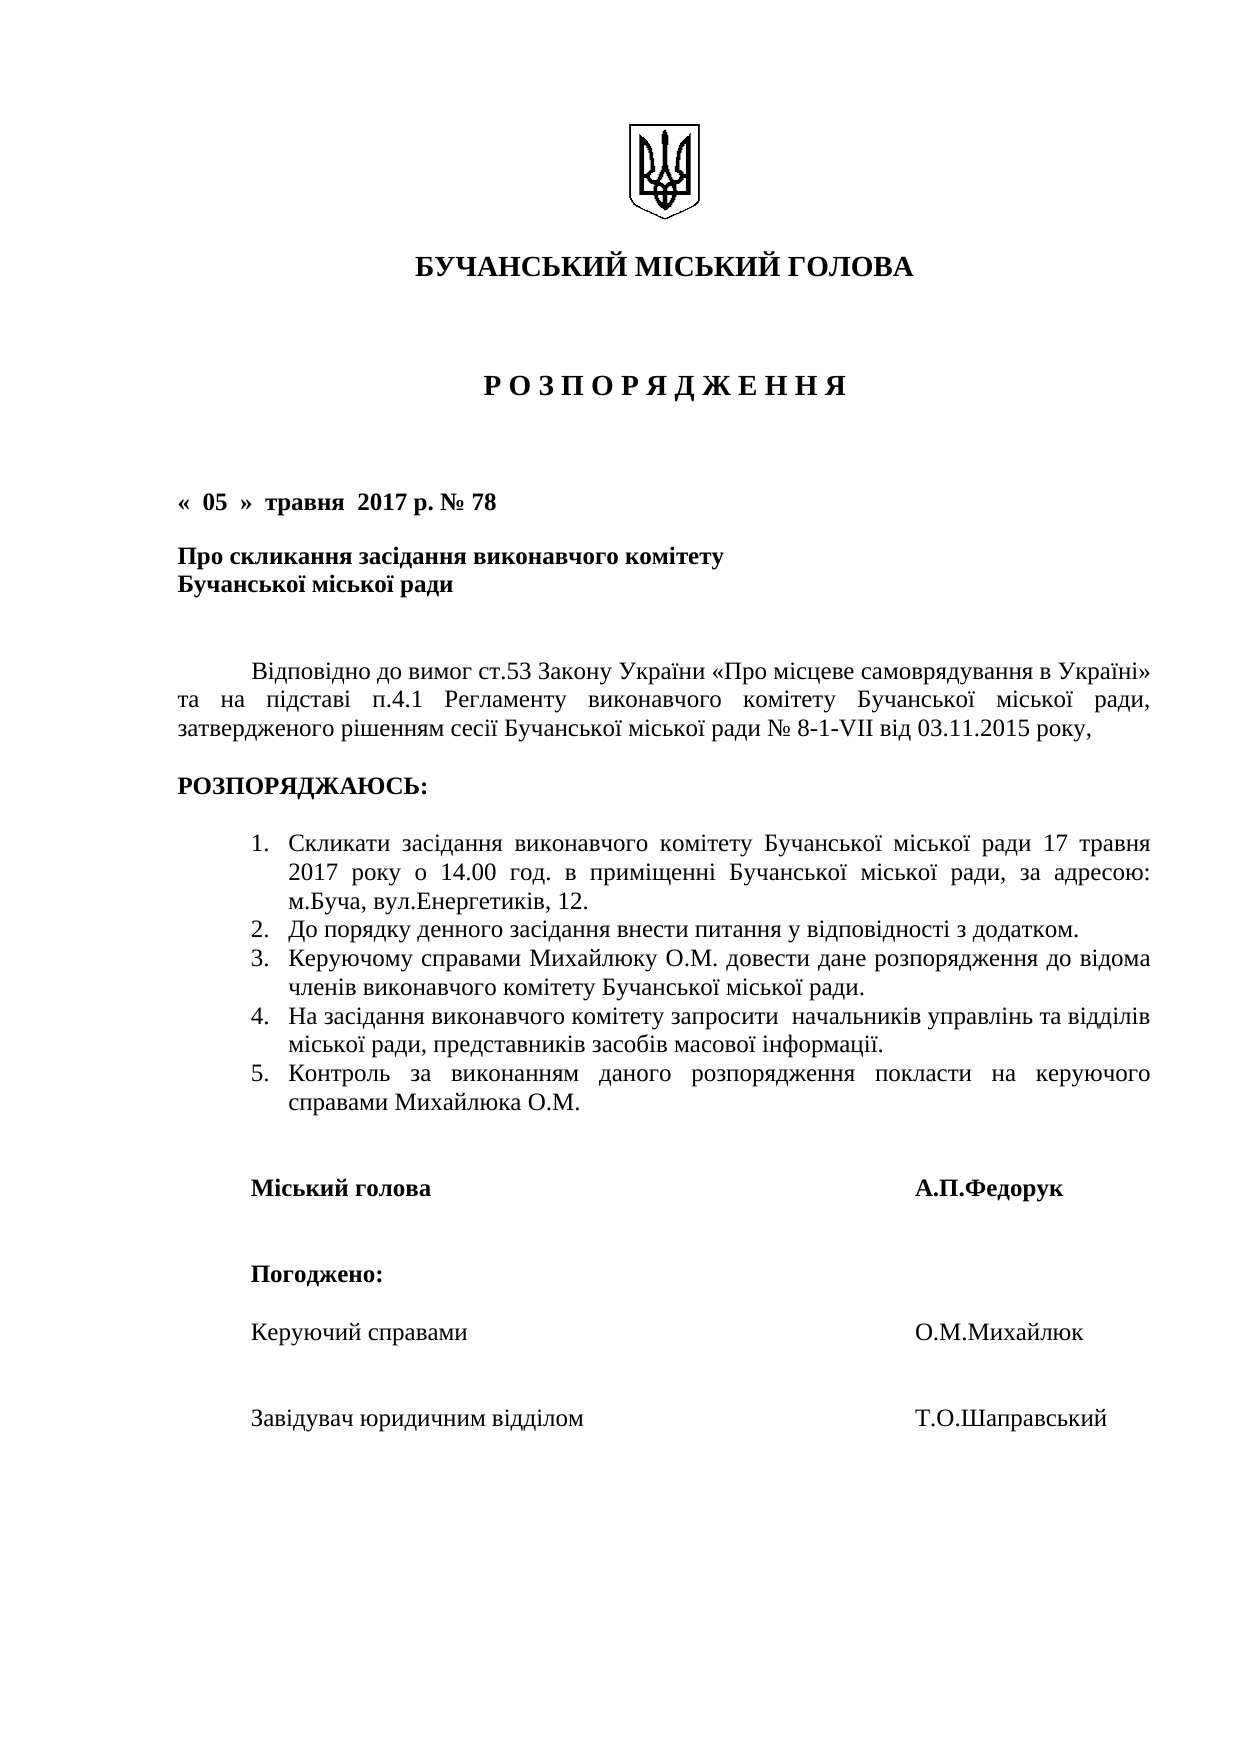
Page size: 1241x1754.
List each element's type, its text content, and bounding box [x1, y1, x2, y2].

text Завідувач юридичним відділом Т.О.Шаправський [251, 1403, 1152, 1432]
text Керуючий справами О.М.Михайлюк [251, 1317, 1152, 1346]
text « 05 » травня 2017 р. № 78 [177, 487, 1152, 516]
text Бучанської міської ради [177, 569, 1152, 598]
text РОЗПОРЯДЖАЮСЬ: [177, 771, 1152, 799]
text Р О З П О Р Я Д Ж Е Н Н Я [177, 368, 1152, 402]
list Скликати засідання виконавчого комітету Бучанської міської ради 17 травня 2017 року о 14.00 год. в приміщенні Бучанської міської ради, за адресою: м.Буча, вул.Енергетиків, 12. [251, 828, 1152, 914]
text Відповідно до вимог ст.53 Закону України «Про місцеве самоврядування в Україні» та на підставі п.4.1 Регламенту виконавчого комітету Бучанської міської ради, затвердженого рішенням сесії Бучанської міської ради № 8-1-VII від 03.11.2015 року, [177, 656, 1152, 742]
list До порядку денного засідання внести питання у відповідності з додатком. [251, 914, 1152, 943]
list На засідання виконавчого комітету запросити начальників управлінь та відділів міської ради, представників засобів масової інформації. [251, 1001, 1152, 1058]
list Керуючому справами Михайлюку О.М. довести дане розпорядження до відома членів виконавчого комітету Бучанської міської ради. [251, 943, 1152, 1001]
text БУЧАНСЬКИЙ МІСЬКИЙ ГОЛОВА [177, 249, 1152, 283]
text Погоджено: [251, 1259, 1152, 1288]
text Про скликання засідання виконавчого комітету [177, 541, 1152, 569]
text Міський голова А.П.Федорук [251, 1173, 1152, 1202]
list Контроль за виконанням даного розпорядження покласти на керуючого справами Михайлюка О.М. [251, 1058, 1152, 1116]
